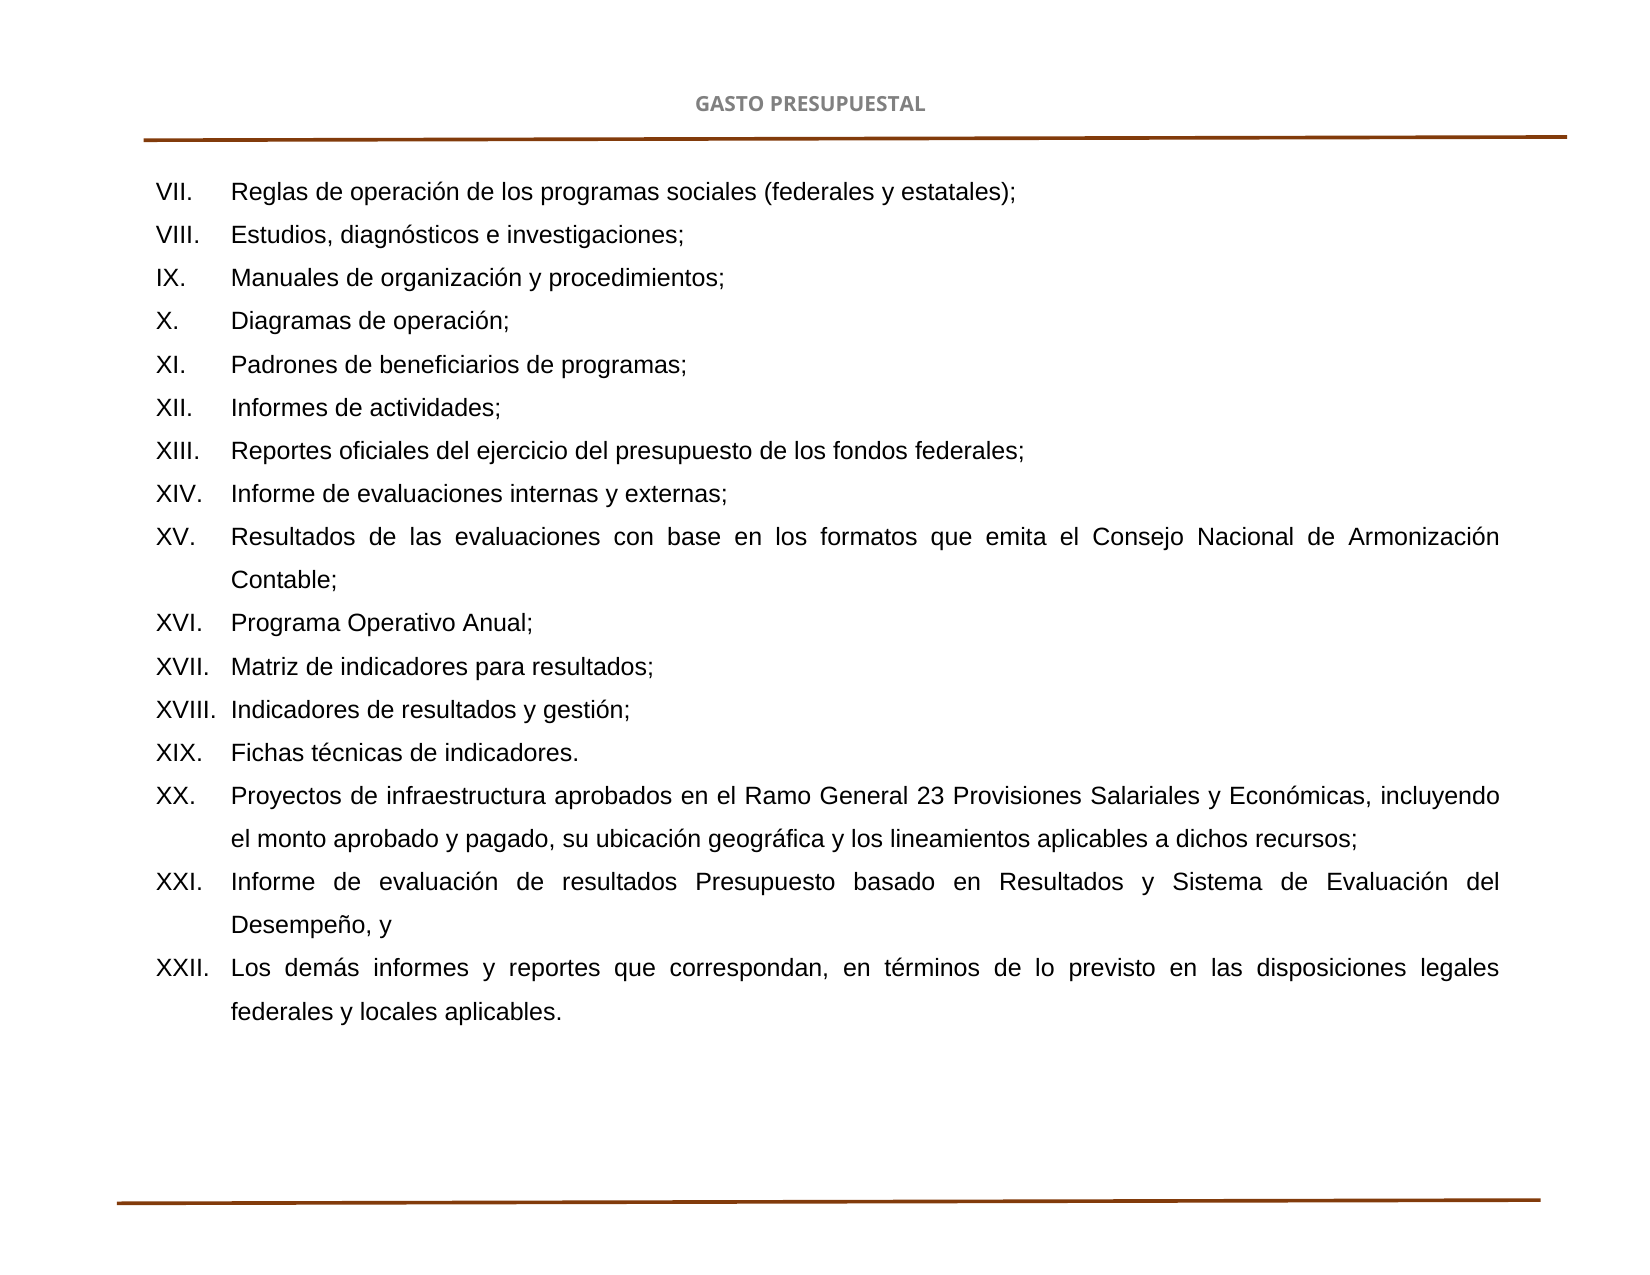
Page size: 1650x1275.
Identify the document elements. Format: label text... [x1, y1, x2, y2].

list Estudios, diagnósticos e investigaciones; [156, 220, 1502, 249]
list Indicadores de resultados y gestión; [156, 695, 1502, 723]
list Resultados de las evaluaciones con base en los formatos que emita el Consejo Nacional de Armonización Contable; [156, 522, 1502, 594]
list Programa Operativo Anual; [156, 608, 1502, 637]
list Manuales de organización y procedimientos; [156, 263, 1502, 292]
list Diagramas de operación; [156, 307, 1502, 335]
list Informe de evaluación de resultados Presupuesto basado en Resultados y Sistema de Evaluación del Desempeño, y [156, 867, 1502, 939]
list Proyectos de infraestructura aprobados en el Ramo General 23 Provisiones Salariales y Económicas, incluyendo el monto aprobado y pagado, su ubicación geográfica y los lineamientos aplicables a dichos recursos; [156, 781, 1502, 853]
list Fichas técnicas de indicadores. [156, 738, 1502, 767]
list Los demás informes y reportes que correspondan, en términos de lo previsto en las disposiciones legales federales y locales aplicables. [156, 953, 1502, 1025]
list Reportes oficiales del ejercicio del presupuesto de los fondos federales; [156, 436, 1502, 465]
list Informe de evaluaciones internas y externas; [156, 479, 1502, 508]
list Padrones de beneficiarios de programas; [156, 350, 1502, 378]
list Reglas de operación de los programas sociales (federales y estatales); [156, 177, 1502, 206]
list Matriz de indicadores para resultados; [156, 652, 1502, 680]
list Informes de actividades; [156, 393, 1502, 422]
